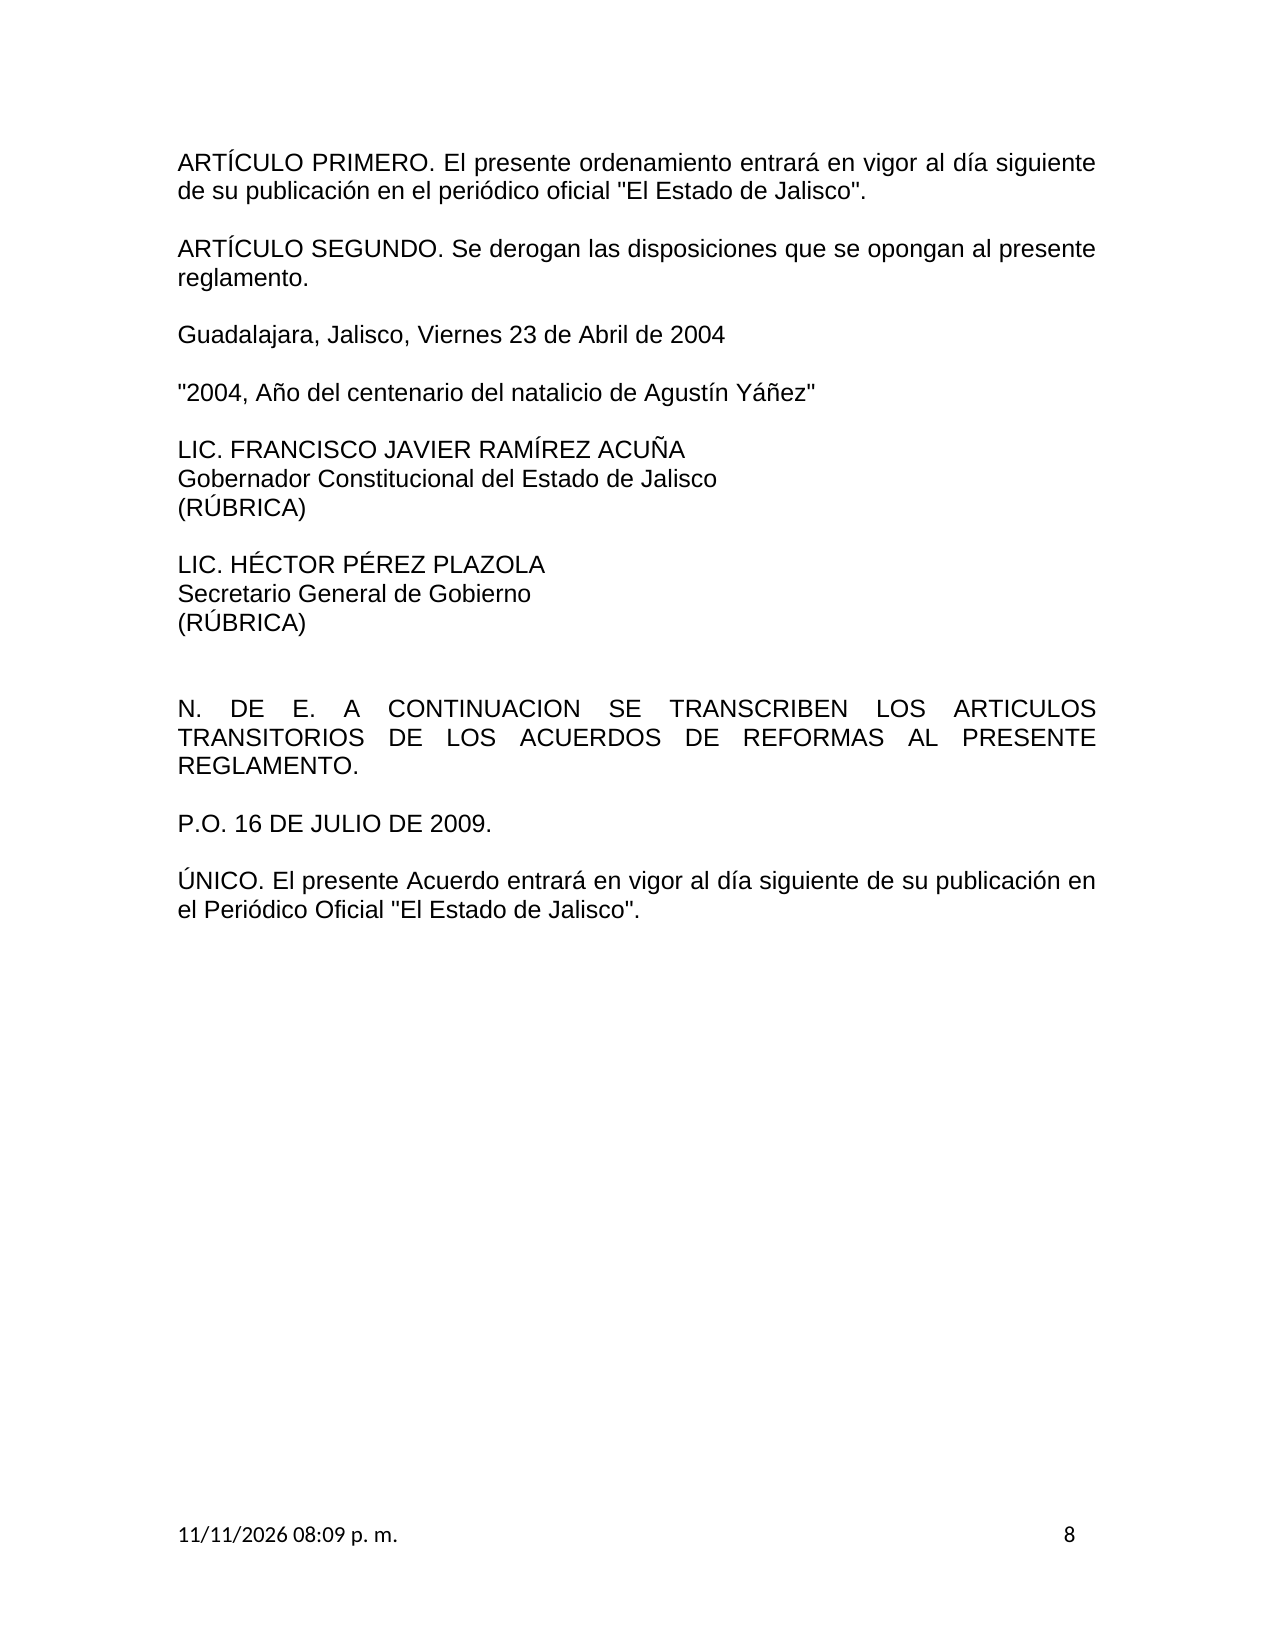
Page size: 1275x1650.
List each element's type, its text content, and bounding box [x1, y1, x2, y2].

text Guadalajara, Jalisco, Viernes 23 de Abril de 2004 [177, 320, 1098, 349]
text ARTÍCULO SEGUNDO. Se derogan las disposiciones que se opongan al presente reglamento. [177, 234, 1098, 291]
text N. DE E. A CONTINUACION SE TRANSCRIBEN LOS ARTICULOS TRANSITORIOS DE LOS ACUERDOS DE REFORMAS AL PRESENTE REGLAMENTO. [177, 694, 1098, 780]
text P.O. 16 DE JULIO DE 2009. [177, 809, 1098, 838]
text Gobernador Constitucional del Estado de Jalisco [177, 464, 1098, 493]
text ARTÍCULO PRIMERO. El presente ordenamiento entrará en vigor al día siguiente de su publicación en el periódico oficial "El Estado de Jalisco". [177, 148, 1098, 205]
text "2004, Año del centenario del natalicio de Agustín Yáñez" [177, 378, 1098, 406]
text Secretario General de Gobierno [177, 579, 1098, 608]
text LIC. HÉCTOR PÉREZ PLAZOLA [177, 550, 1098, 579]
text LIC. FRANCISCO JAVIER RAMÍREZ ACUÑA [177, 435, 1098, 464]
text (RÚBRICA) [177, 608, 1098, 636]
text (RÚBRICA) [177, 493, 1098, 521]
text ÚNICO. El presente Acuerdo entrará en vigor al día siguiente de su publicación en el Periódico Oficial "El Estado de Jalisco". [177, 866, 1098, 924]
